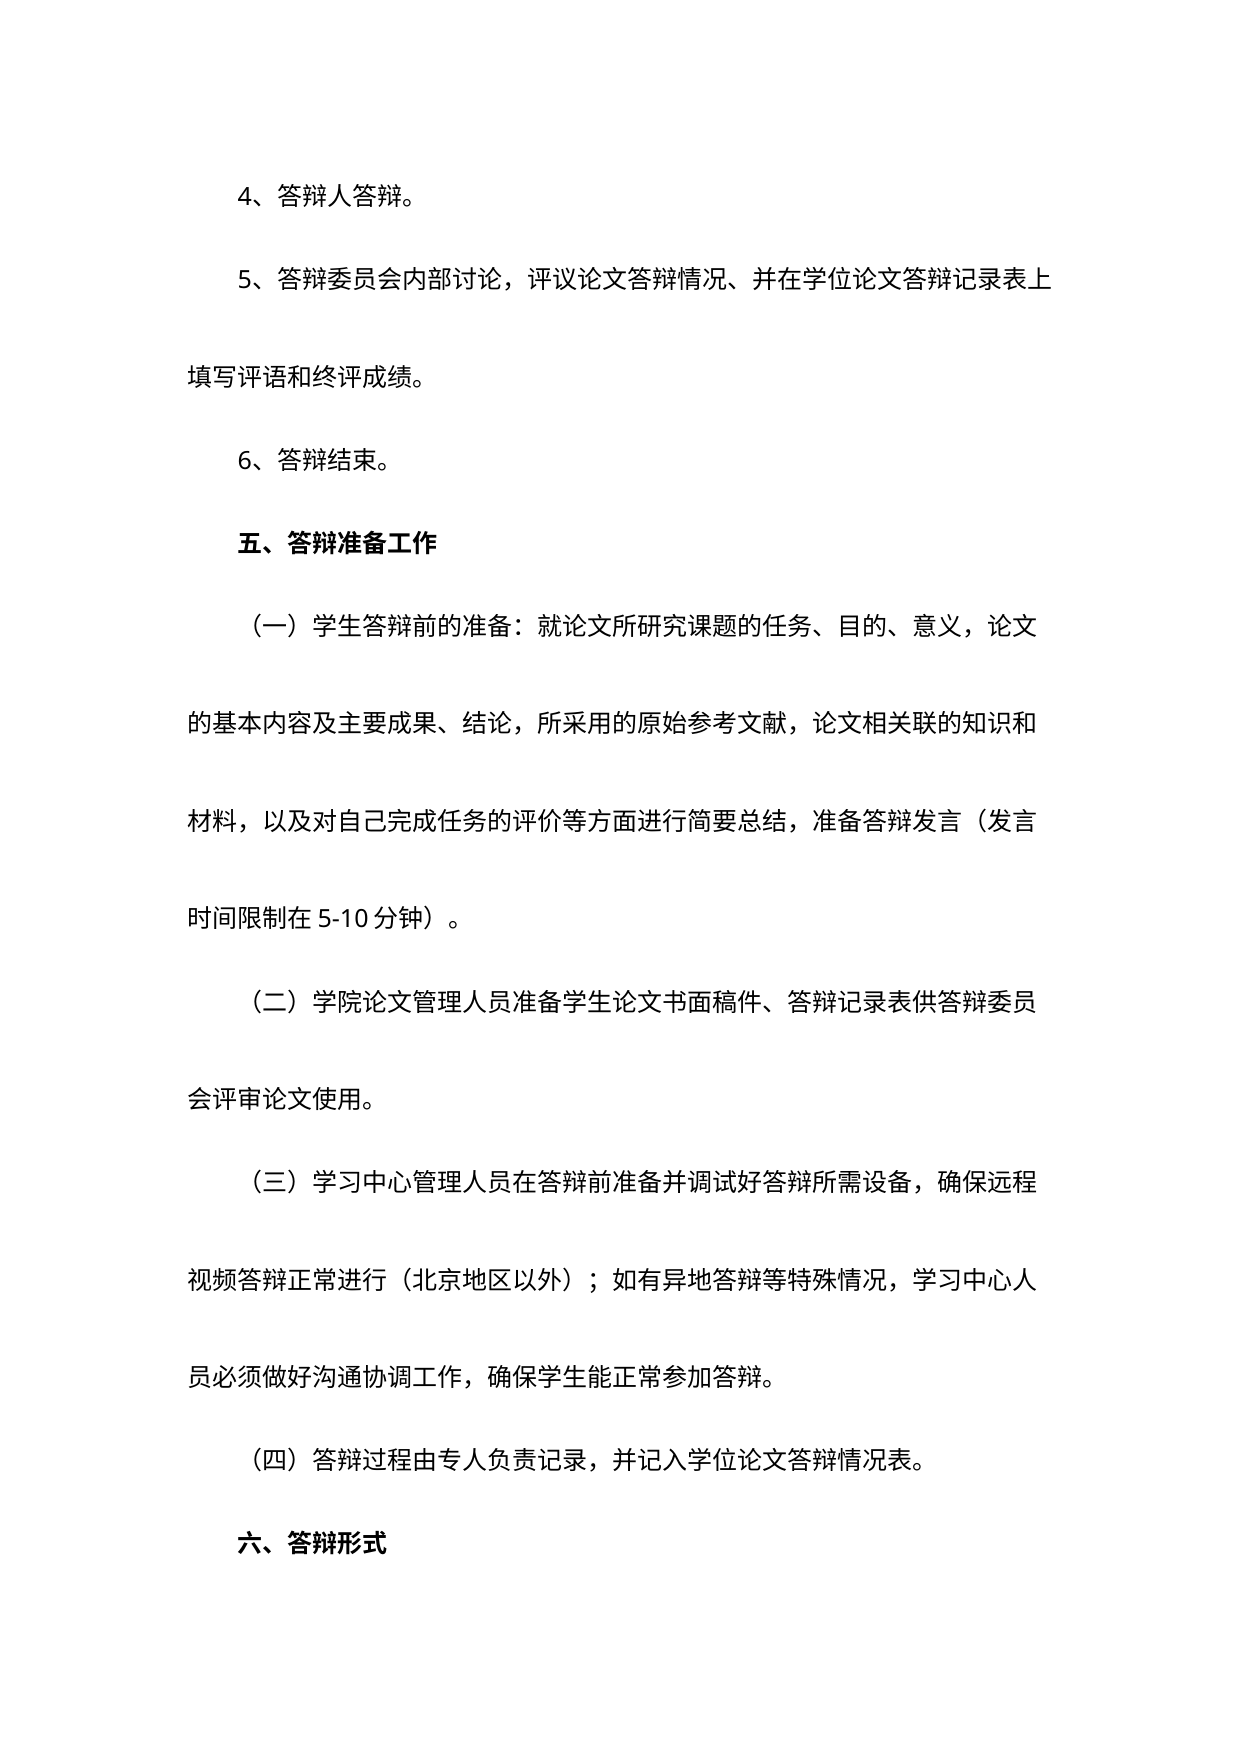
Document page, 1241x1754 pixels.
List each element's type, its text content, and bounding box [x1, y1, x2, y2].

text （一）学生答辩前的准备：就论文所研究课题的任务、目的、意义，论文的基本内容及主要成果、结论，所采用的原始参考文献，论文相关联的知识和材料，以及对自己完成任务的评价等方面进行简要总结，准备答辩发言（发言时间限制在5-10分钟）。 [187, 592, 1053, 949]
text （三）学习中心管理人员在答辩前准备并调试好答辩所需设备，确保远程视频答辩正常进行（北京地区以外）；如有异地答辩等特殊情况，学习中心人员必须做好沟通协调工作，确保学生能正常参加答辩。 [187, 1148, 1053, 1408]
text 五、答辩准备工作 [187, 509, 1053, 574]
text （四）答辩过程由专人负责记录，并记入学位论文答辩情况表。 [187, 1426, 1053, 1491]
text （二）学院论文管理人员准备学生论文书面稿件、答辩记录表供答辩委员会评审论文使用。 [187, 968, 1053, 1130]
text 4、答辩人答辩。 [187, 162, 1053, 227]
text 6、答辩结束。 [187, 426, 1053, 491]
text 5、答辩委员会内部讨论，评议论文答辩情况、并在学位论文答辩记录表上填写评语和终评成绩。 [187, 245, 1053, 408]
text 六、答辩形式 [187, 1509, 1053, 1574]
